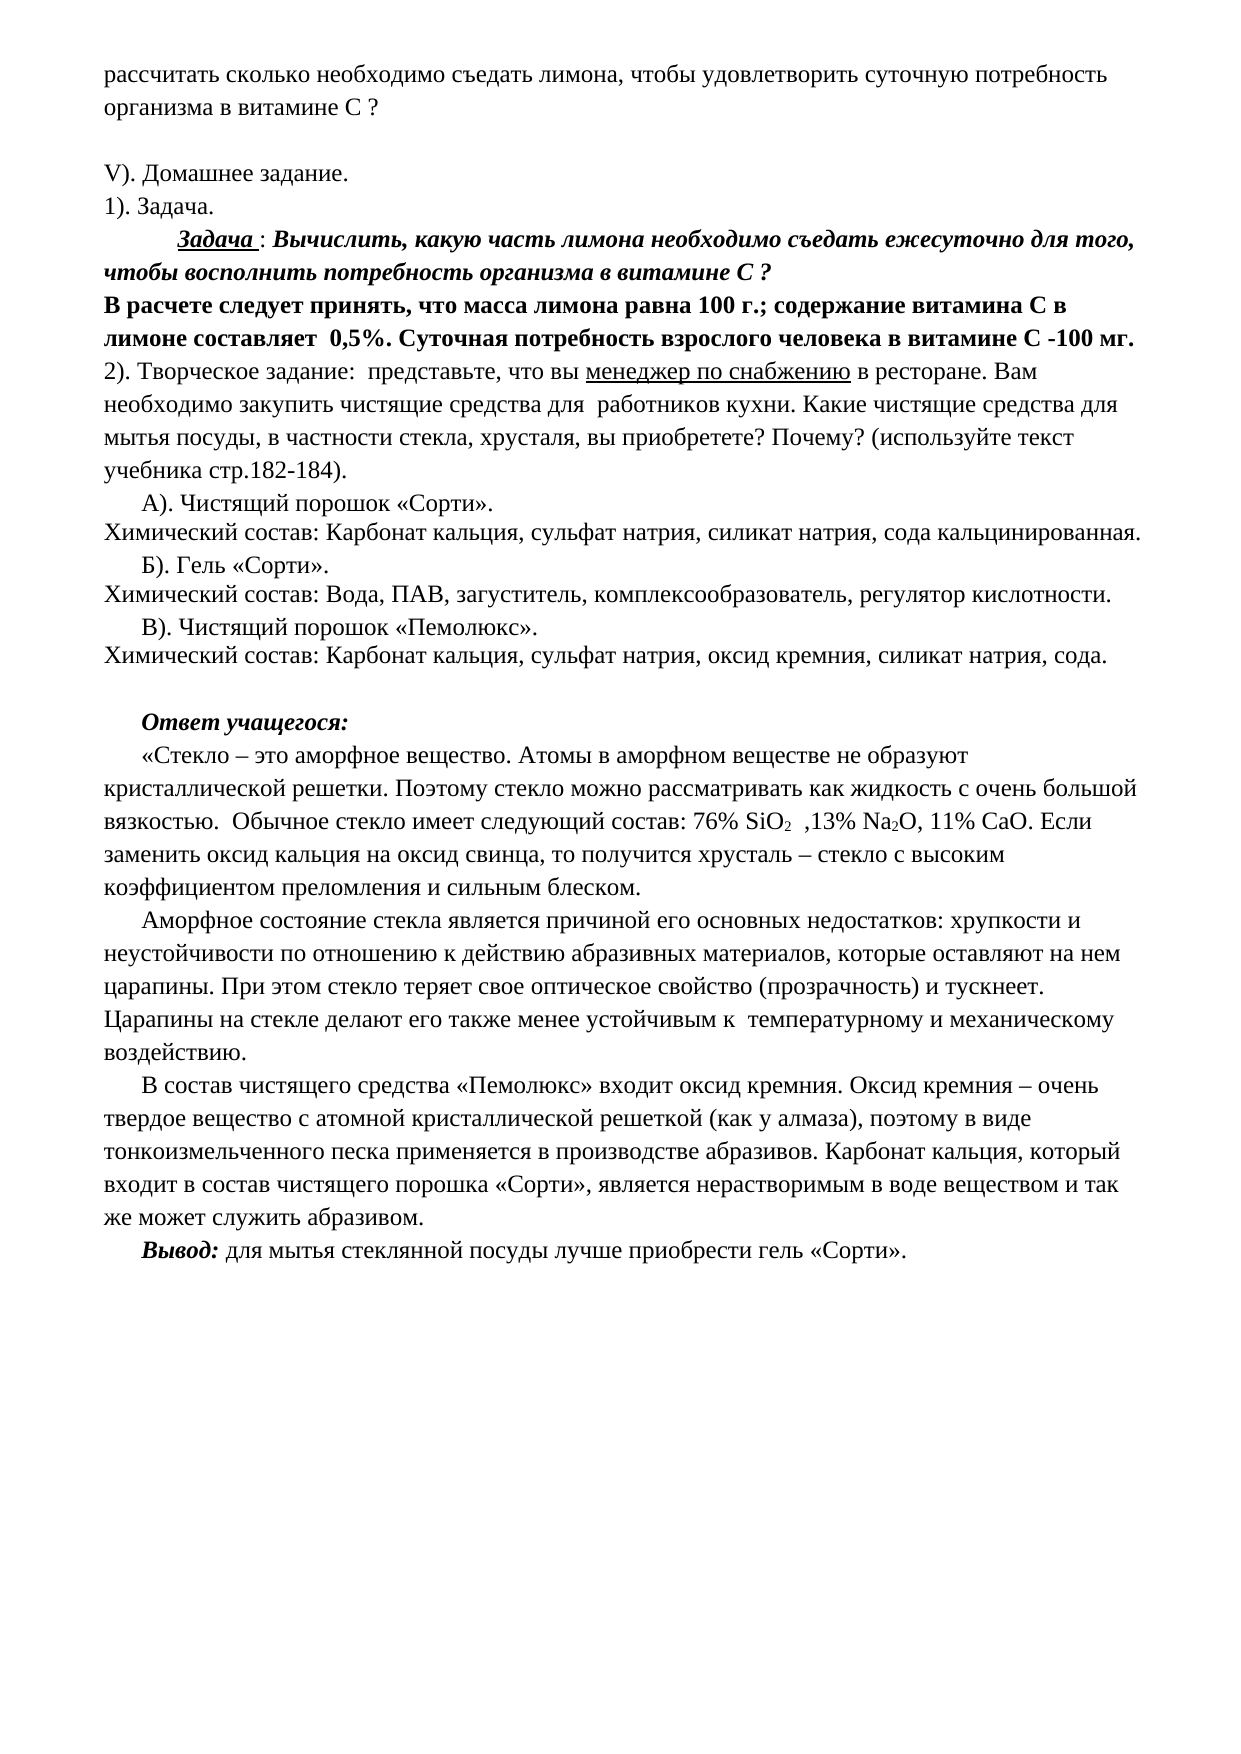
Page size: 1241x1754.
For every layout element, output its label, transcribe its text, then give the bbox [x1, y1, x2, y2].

text Б). Гель «Сорти». [141, 550, 1152, 579]
text Аморфное состояние стекла является причиной его основных недостатков: хрупкости и неустойчивости по отношению к действию абразивных материалов, которые оставляют на нем царапины. При этом стекло теряет свое оптическое свойство (прозрачность) и тускнеет. Царапины на стекле делают его также менее устойчивым к температурному и механическому воздействию. [103, 905, 1152, 1066]
text А). Чистящий порошок «Сорти». [141, 488, 1152, 517]
text 1). Задача. [103, 191, 1152, 220]
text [103, 59, 1152, 121]
text Ответ учащегося: [103, 707, 1152, 735]
text Химический состав: Вода, ПАВ, загуститель, комплексообразователь, регулятор кислотности. [103, 579, 1152, 608]
text V). Домашнее задание. [103, 158, 1152, 187]
text Вывод: для мытья стеклянной посуды лучше приобрести гель «Сорти». [103, 1235, 1152, 1264]
text «Стекло – это аморфное вещество. Атомы в аморфном веществе не образуют кристаллической решетки. Поэтому стекло можно рассматривать как жидкость с очень большой вязкостью. Обычное стекло имеет следующий состав: 76% SiO2 ,13% Nа2O, 11% CаO. Если заменить оксид кальция на оксид свинца, то получится хрусталь – стекло с высоким коэффициентом преломления и сильным блеском. [103, 740, 1152, 901]
text 2). Творческое задание: представьте, что вы менеджер по снабжению в ресторане. Вам необходимо закупить чистящие средства для работников кухни. Какие чистящие средства для мытья посуды, в частности стекла, хрусталя, вы приобретете? Почему? (используйте текст учебника стр.182-184). [103, 356, 1152, 484]
text В состав чистящего средства «Пемолюкс» входит оксид кремния. Оксид кремния – очень твердое вещество с атомной кристаллической решеткой (как у алмаза), поэтому в виде тонкоизмельченного песка применяется в производстве абразивов. Карбонат кальция, который входит в состав чистящего порошка «Сорти», является нерастворимым в воде веществом и так же может служить абразивом. [103, 1070, 1152, 1231]
text В). Чистящий порошок «Пемолюкс». [141, 612, 1152, 641]
text Химический состав: Карбонат кальция, сульфат натрия, силикат натрия, сода кальцинированная. [103, 517, 1152, 546]
text Химический состав: Карбонат кальция, сульфат натрия, оксид кремния, силикат натрия, сода. [103, 641, 1152, 669]
text Задача : Вычислить, какую часть лимона необходимо съедать ежесуточно для того, чтобы восполнить потребность организма в витамине С ? [103, 224, 1152, 286]
text В расчете следует принять, что масса лимона равна 100 г.; содержание витамина С в лимоне составляет 0,5%. Суточная потребность взрослого человека в витамине С -100 мг. [103, 290, 1152, 352]
